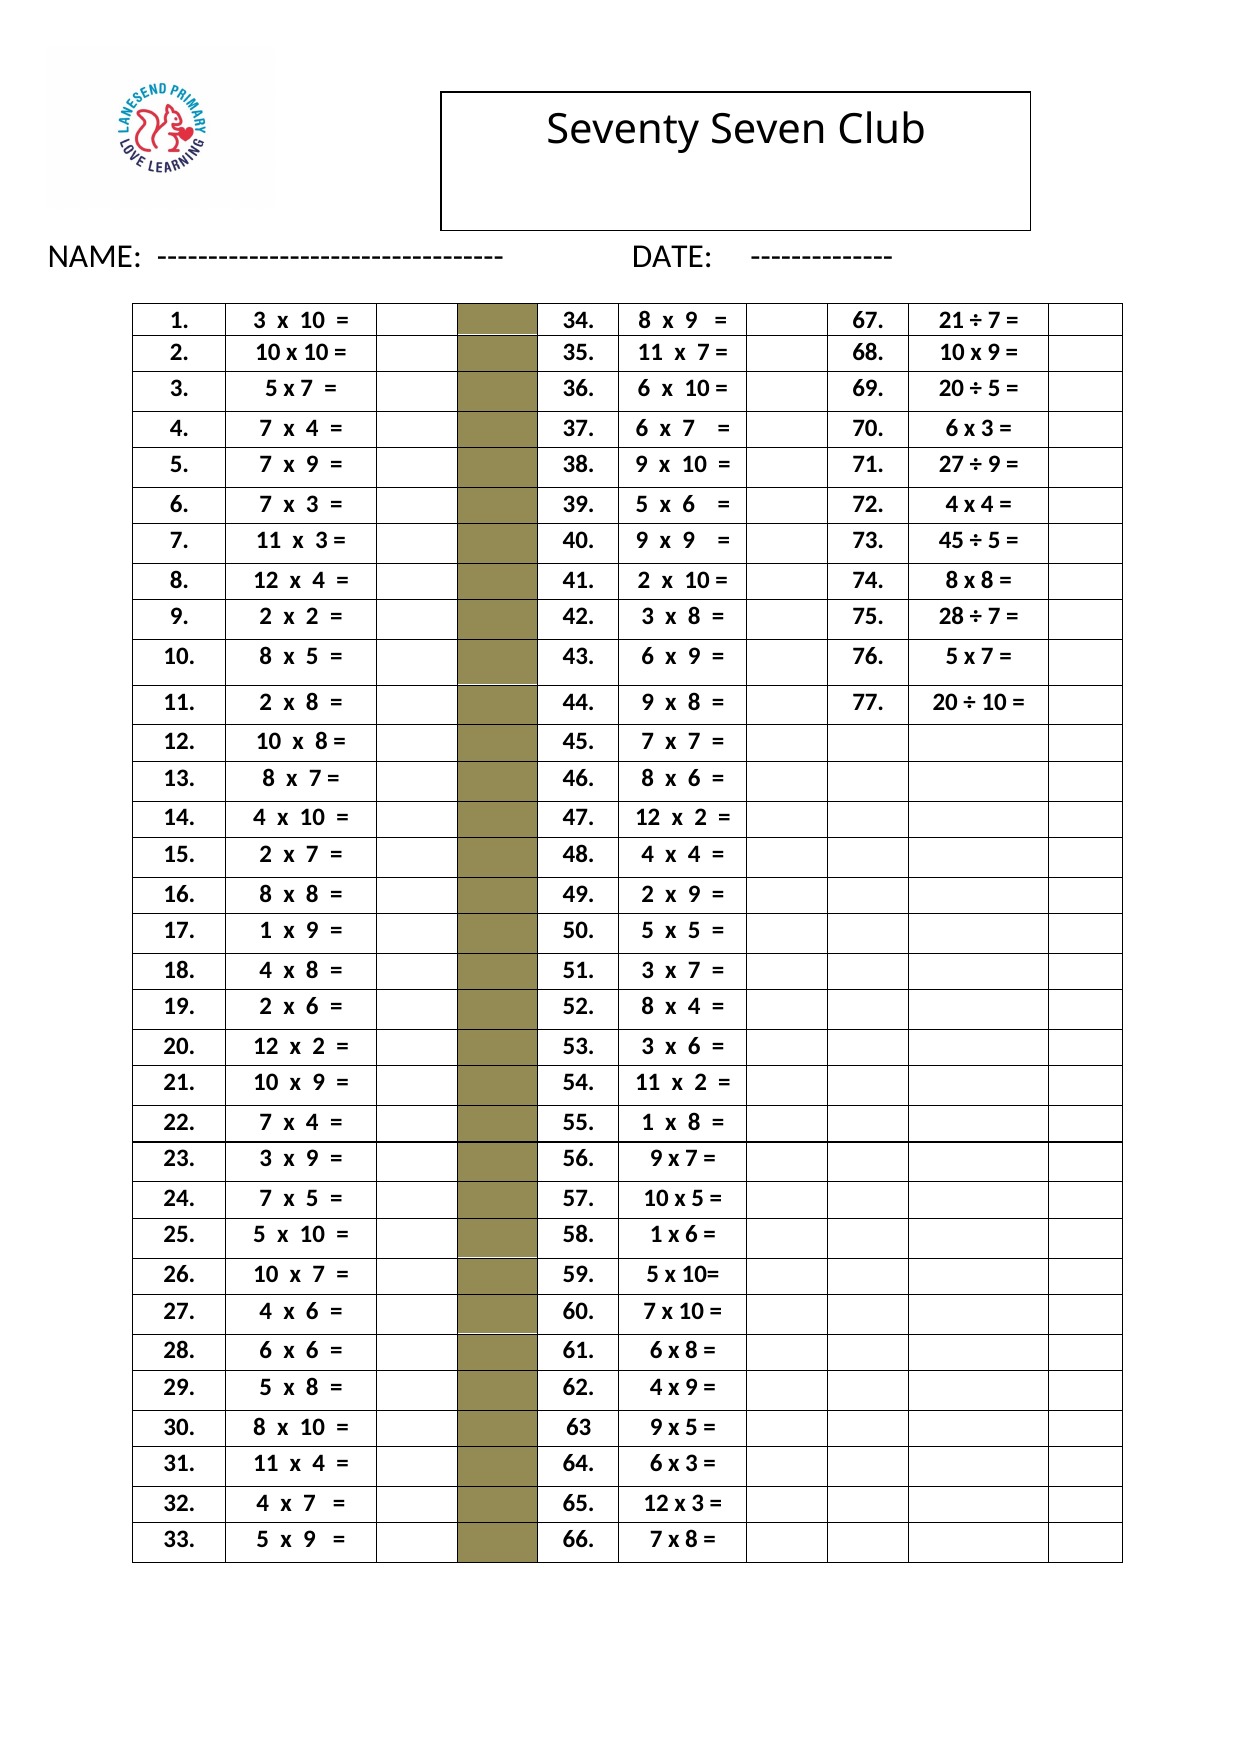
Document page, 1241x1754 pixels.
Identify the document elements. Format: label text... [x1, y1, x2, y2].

table_cell 41. [538, 564, 618, 599]
table_cell 19. [133, 990, 225, 1029]
table_cell 5 x 9 = [226, 1523, 376, 1562]
table_cell [377, 1219, 457, 1257]
table_cell [828, 838, 908, 877]
table_cell [1049, 1219, 1122, 1257]
table_cell [747, 1335, 827, 1370]
table_cell 22. [133, 1106, 225, 1141]
table_cell 30. [133, 1411, 225, 1446]
table_cell [1049, 1447, 1122, 1486]
table_cell [458, 686, 537, 724]
table_cell 8 x 8 = [909, 564, 1048, 599]
table_cell 6 x 6 = [226, 1335, 376, 1370]
table_cell [909, 725, 1048, 761]
table_cell [1049, 1411, 1122, 1446]
table_cell 50. [538, 914, 618, 953]
table_cell [458, 524, 537, 563]
table_cell [458, 1411, 537, 1446]
table_cell 49. [538, 878, 618, 913]
table_cell [377, 1295, 457, 1333]
table_cell 59. [538, 1259, 618, 1294]
table_cell 1 x 6 = [619, 1219, 746, 1257]
table_cell [377, 725, 457, 761]
table_cell [828, 725, 908, 761]
table_cell 5 x 5 = [619, 914, 746, 953]
table_cell 28. [133, 1335, 225, 1370]
table_cell [747, 1106, 827, 1141]
table_cell 77. [828, 686, 908, 724]
table_cell 4 x 6 = [226, 1295, 376, 1333]
table_cell 74. [828, 564, 908, 599]
table_cell 8 x 5 = [226, 640, 376, 684]
table_cell [828, 1259, 908, 1294]
table_cell 27. [133, 1295, 225, 1333]
table_cell 9 x 9 = [619, 524, 746, 563]
table_cell 3 x 7 = [619, 954, 746, 989]
table_cell [909, 762, 1048, 801]
table_cell 4 x 10 = [226, 802, 376, 837]
table_cell [747, 448, 827, 487]
table_cell [747, 1182, 827, 1218]
table_cell 6 x 3 = [619, 1447, 746, 1486]
table_cell [1049, 1295, 1122, 1333]
table_cell [1049, 914, 1122, 953]
table_cell 11 x 3 = [226, 524, 376, 563]
table_cell [377, 448, 457, 487]
table_cell 3 x 8 = [619, 600, 746, 639]
table_cell 72. [828, 488, 908, 523]
table_cell [458, 1487, 537, 1522]
table_cell [458, 725, 537, 761]
table_cell [828, 1371, 908, 1410]
table_cell [909, 1523, 1048, 1562]
table_cell [828, 1219, 908, 1257]
table_cell [909, 1487, 1048, 1522]
table_cell 73. [828, 524, 908, 563]
table_cell [377, 878, 457, 913]
table_cell 11. [133, 686, 225, 724]
table_cell [747, 412, 827, 447]
table_cell 38. [538, 448, 618, 487]
table_cell [1049, 1182, 1122, 1218]
table_cell [747, 838, 827, 877]
table_cell [458, 1259, 537, 1294]
table_cell 8 x 4 = [619, 990, 746, 1029]
table_cell [377, 1371, 457, 1410]
table_cell 8 x 8 = [226, 878, 376, 913]
table_cell 6 x 10 = [619, 372, 746, 411]
table_cell 45 ÷ 5 = [909, 524, 1048, 563]
table_cell [458, 914, 537, 953]
table_cell [1049, 524, 1122, 563]
table_cell [828, 1066, 908, 1105]
table_cell [377, 1182, 457, 1218]
table_cell [828, 1487, 908, 1522]
table_cell 2 x 2 = [226, 600, 376, 639]
table_cell 39. [538, 488, 618, 523]
table_cell [747, 1447, 827, 1486]
table_cell [747, 488, 827, 523]
table_cell [377, 1447, 457, 1486]
table_cell [1049, 762, 1122, 801]
table_cell [909, 802, 1048, 837]
table_cell 70. [828, 412, 908, 447]
table_cell 21. [133, 1066, 225, 1105]
table_cell [377, 1143, 457, 1181]
table_cell 7 x 9 = [226, 448, 376, 487]
table_cell [828, 762, 908, 801]
table_cell 35. [538, 336, 618, 371]
table_cell [377, 1066, 457, 1105]
table_cell [747, 802, 827, 837]
table_cell [377, 524, 457, 563]
table_cell 2 x 10 = [619, 564, 746, 599]
table_cell [747, 564, 827, 599]
table_header [1049, 304, 1122, 334]
table_cell [1049, 1335, 1122, 1370]
table_cell [458, 1295, 537, 1333]
table_cell [377, 640, 457, 684]
table_cell [828, 1182, 908, 1218]
table_cell 45. [538, 725, 618, 761]
table_cell 9 x 7 = [619, 1143, 746, 1181]
table_cell [377, 488, 457, 523]
table_cell 66. [538, 1523, 618, 1562]
table_cell 12 x 3 = [619, 1487, 746, 1522]
table_cell 31. [133, 1447, 225, 1486]
table_cell [747, 1371, 827, 1410]
table_cell [458, 1066, 537, 1105]
table_cell [458, 1523, 537, 1562]
table_cell 27 ÷ 9 = [909, 448, 1048, 487]
table_cell [1049, 488, 1122, 523]
table_cell [1049, 600, 1122, 639]
table_cell [909, 990, 1048, 1029]
table_cell 63 [538, 1411, 618, 1446]
table_cell 25. [133, 1219, 225, 1257]
table_cell [1049, 448, 1122, 487]
table_cell [458, 1182, 537, 1218]
table_cell [458, 954, 537, 989]
table_cell [458, 448, 537, 487]
table_cell [377, 838, 457, 877]
table_cell [1049, 336, 1122, 371]
table_cell 51. [538, 954, 618, 989]
table_cell [458, 838, 537, 877]
table_cell [377, 1411, 457, 1446]
table_cell [909, 1219, 1048, 1257]
table_cell 4 x 9 = [619, 1371, 746, 1410]
table_cell [377, 412, 457, 447]
table_cell 7 x 4 = [226, 1106, 376, 1141]
table_cell 3 x 6 = [619, 1030, 746, 1065]
table_cell 53. [538, 1030, 618, 1065]
table_cell [1049, 372, 1122, 411]
table_cell [1049, 878, 1122, 913]
table_cell 52. [538, 990, 618, 1029]
table_cell 20 ÷ 5 = [909, 372, 1048, 411]
table_cell 5 x 6 = [619, 488, 746, 523]
table_cell [909, 1335, 1048, 1370]
table_cell 75. [828, 600, 908, 639]
table_cell [747, 954, 827, 989]
table_cell [828, 1447, 908, 1486]
table_cell 7 x 8 = [619, 1523, 746, 1562]
table_cell [1049, 1523, 1122, 1562]
table_cell [1049, 1487, 1122, 1522]
table_cell 2 x 7 = [226, 838, 376, 877]
table_cell [377, 1487, 457, 1522]
table_cell 3 x 9 = [226, 1143, 376, 1181]
table_cell 8 x 10 = [226, 1411, 376, 1446]
table_header 67. [828, 304, 908, 334]
table_cell 1 x 8 = [619, 1106, 746, 1141]
table_cell 12. [133, 725, 225, 761]
table_cell 5. [133, 448, 225, 487]
table_cell 2 x 9 = [619, 878, 746, 913]
table_cell 12 x 4 = [226, 564, 376, 599]
table_cell 46. [538, 762, 618, 801]
table_cell 11 x 2 = [619, 1066, 746, 1105]
table_header 21 ÷ 7 = [909, 304, 1048, 334]
table_cell 6 x 3 = [909, 412, 1048, 447]
table_cell 8. [133, 564, 225, 599]
table_cell [828, 878, 908, 913]
table_cell 42. [538, 600, 618, 639]
table_cell [458, 372, 537, 411]
table_cell [1049, 802, 1122, 837]
table_cell [747, 725, 827, 761]
table_cell 9. [133, 600, 225, 639]
table_cell 7 x 7 = [619, 725, 746, 761]
table_cell 4. [133, 412, 225, 447]
table_cell 10 x 9 = [909, 336, 1048, 371]
table_cell 43. [538, 640, 618, 684]
table_cell [458, 336, 537, 371]
table_cell [1049, 1066, 1122, 1105]
table_cell [458, 412, 537, 447]
table_cell 62. [538, 1371, 618, 1410]
table_cell 10 x 9 = [226, 1066, 376, 1105]
table_cell [458, 990, 537, 1029]
table_cell 8 x 6 = [619, 762, 746, 801]
table_cell [377, 990, 457, 1029]
table_cell 7. [133, 524, 225, 563]
table_cell 55. [538, 1106, 618, 1141]
table_cell [377, 954, 457, 989]
table_cell [909, 1182, 1048, 1218]
table_cell 4 x 4 = [909, 488, 1048, 523]
table_cell 26. [133, 1259, 225, 1294]
table_cell [1049, 1106, 1122, 1141]
table_cell 12 x 2 = [226, 1030, 376, 1065]
table_cell [1049, 412, 1122, 447]
table_cell [1049, 640, 1122, 684]
table_cell [828, 802, 908, 837]
table_cell 64. [538, 1447, 618, 1486]
table_cell 4 x 4 = [619, 838, 746, 877]
table_cell 17. [133, 914, 225, 953]
table_cell [828, 1030, 908, 1065]
table_cell [909, 878, 1048, 913]
table_cell [747, 1066, 827, 1105]
table_cell 69. [828, 372, 908, 411]
table_cell [377, 1335, 457, 1370]
table_cell [377, 564, 457, 599]
table_cell [377, 1106, 457, 1141]
table_cell [828, 1295, 908, 1333]
table_cell 4 x 8 = [226, 954, 376, 989]
table_cell [828, 1143, 908, 1181]
table_cell 29. [133, 1371, 225, 1410]
table_cell 5 x 7 = [909, 640, 1048, 684]
text NAME: ---------------------------------- DATE: -------------- [47, 235, 1090, 276]
table_cell [747, 1143, 827, 1181]
table_cell 2 x 6 = [226, 990, 376, 1029]
table_cell 5 x 8 = [226, 1371, 376, 1410]
table_cell 11 x 7 = [619, 336, 746, 371]
table_cell 9 x 8 = [619, 686, 746, 724]
table_cell [909, 1411, 1048, 1446]
table_cell [747, 336, 827, 371]
table_cell 3. [133, 372, 225, 411]
table_cell 32. [133, 1487, 225, 1522]
table_cell [377, 600, 457, 639]
table_header 8 x 9 = [619, 304, 746, 334]
table_cell [1049, 1030, 1122, 1065]
table_cell [909, 1371, 1048, 1410]
table_cell [828, 1411, 908, 1446]
table_cell [458, 802, 537, 837]
table_cell 5 x 10= [619, 1259, 746, 1294]
table_cell [377, 1523, 457, 1562]
table_cell 7 x 3 = [226, 488, 376, 523]
table_cell [909, 954, 1048, 989]
table_cell 54. [538, 1066, 618, 1105]
table_header [747, 304, 827, 334]
table_cell [377, 1030, 457, 1065]
table_cell [377, 372, 457, 411]
table_cell [828, 1106, 908, 1141]
table_cell 10 x 5 = [619, 1182, 746, 1218]
table_cell 6 x 8 = [619, 1335, 746, 1370]
table_cell 10 x 10 = [226, 336, 376, 371]
table_cell [909, 1447, 1048, 1486]
table_cell 13. [133, 762, 225, 801]
table_header 3 x 10 = [226, 304, 376, 334]
table_cell 8 x 7 = [226, 762, 376, 801]
table_cell [747, 640, 827, 684]
table_header [377, 304, 457, 334]
table_cell 58. [538, 1219, 618, 1257]
table_cell [747, 1259, 827, 1294]
table_cell [747, 1295, 827, 1333]
table_cell [747, 1487, 827, 1522]
table_cell [747, 1030, 827, 1065]
table_cell [747, 990, 827, 1029]
table_cell [909, 1066, 1048, 1105]
table_cell 10. [133, 640, 225, 684]
table_cell 60. [538, 1295, 618, 1333]
table_cell 65. [538, 1487, 618, 1522]
table_cell [377, 802, 457, 837]
table_cell [458, 1143, 537, 1181]
table_cell [828, 1523, 908, 1562]
table_cell 68. [828, 336, 908, 371]
table_cell [458, 640, 537, 684]
table_header 34. [538, 304, 618, 334]
table_cell 7 x 10 = [619, 1295, 746, 1333]
table_cell 28 ÷ 7 = [909, 600, 1048, 639]
table_cell [747, 686, 827, 724]
table_header [458, 304, 537, 334]
table_cell 36. [538, 372, 618, 411]
table_cell [458, 488, 537, 523]
table_cell [747, 878, 827, 913]
table_cell [909, 914, 1048, 953]
table_cell [1049, 954, 1122, 989]
table_cell 11 x 4 = [226, 1447, 376, 1486]
table_cell [747, 600, 827, 639]
table_cell [828, 990, 908, 1029]
table_cell [458, 564, 537, 599]
table_cell [747, 914, 827, 953]
table_cell [909, 1259, 1048, 1294]
table_cell 20 ÷ 10 = [909, 686, 1048, 724]
table_cell [909, 838, 1048, 877]
table_cell 20. [133, 1030, 225, 1065]
table_cell 44. [538, 686, 618, 724]
table_cell [909, 1143, 1048, 1181]
table_cell 14. [133, 802, 225, 837]
table_cell [458, 1447, 537, 1486]
table_cell 6 x 9 = [619, 640, 746, 684]
table_cell 6. [133, 488, 225, 523]
table_cell [458, 1106, 537, 1141]
table_cell 76. [828, 640, 908, 684]
table_cell 37. [538, 412, 618, 447]
table_cell 10 x 8 = [226, 725, 376, 761]
table_cell 9 x 5 = [619, 1411, 746, 1446]
table_cell [1049, 686, 1122, 724]
table_cell [1049, 1143, 1122, 1181]
table_cell 71. [828, 448, 908, 487]
table_cell 1 x 9 = [226, 914, 376, 953]
table_cell 61. [538, 1335, 618, 1370]
table_cell 23. [133, 1143, 225, 1181]
table_cell [1049, 725, 1122, 761]
table_cell [747, 1411, 827, 1446]
table_cell [377, 686, 457, 724]
table_cell 10 x 7 = [226, 1259, 376, 1294]
table_cell [1049, 564, 1122, 599]
table_cell [1049, 990, 1122, 1029]
table_cell 24. [133, 1182, 225, 1218]
table_cell 33. [133, 1523, 225, 1562]
table_cell 57. [538, 1182, 618, 1218]
table_cell [828, 954, 908, 989]
table_cell [747, 1219, 827, 1257]
table_cell [909, 1030, 1048, 1065]
table_cell 7 x 4 = [226, 412, 376, 447]
table_cell [458, 600, 537, 639]
table_cell 16. [133, 878, 225, 913]
table_cell 48. [538, 838, 618, 877]
table_cell [377, 914, 457, 953]
table_cell 18. [133, 954, 225, 989]
table_cell 5 x 7 = [226, 372, 376, 411]
table_cell [747, 372, 827, 411]
table_cell [458, 1371, 537, 1410]
table_cell [828, 1335, 908, 1370]
table_cell 15. [133, 838, 225, 877]
table_cell [747, 524, 827, 563]
table_cell 2 x 8 = [226, 686, 376, 724]
table_cell [377, 1259, 457, 1294]
table_cell [458, 1335, 537, 1370]
table_cell 5 x 10 = [226, 1219, 376, 1257]
table_cell [909, 1295, 1048, 1333]
table_cell [458, 762, 537, 801]
table_cell 47. [538, 802, 618, 837]
table_cell [1049, 1259, 1122, 1294]
table_cell [458, 878, 537, 913]
table_cell 40. [538, 524, 618, 563]
table_cell [458, 1030, 537, 1065]
table_cell [458, 1219, 537, 1257]
table_cell 12 x 2 = [619, 802, 746, 837]
table_cell 56. [538, 1143, 618, 1181]
table_cell 7 x 5 = [226, 1182, 376, 1218]
table_cell 2. [133, 336, 225, 371]
table_cell 6 x 7 = [619, 412, 746, 447]
table_cell 9 x 10 = [619, 448, 746, 487]
table_cell [747, 762, 827, 801]
table_cell 4 x 7 = [226, 1487, 376, 1522]
table_cell [377, 336, 457, 371]
table_cell [909, 1106, 1048, 1141]
table_header 1. [133, 304, 225, 334]
table_cell [747, 1523, 827, 1562]
table_cell [1049, 838, 1122, 877]
table_cell [828, 914, 908, 953]
table_cell [377, 762, 457, 801]
table_cell [1049, 1371, 1122, 1410]
